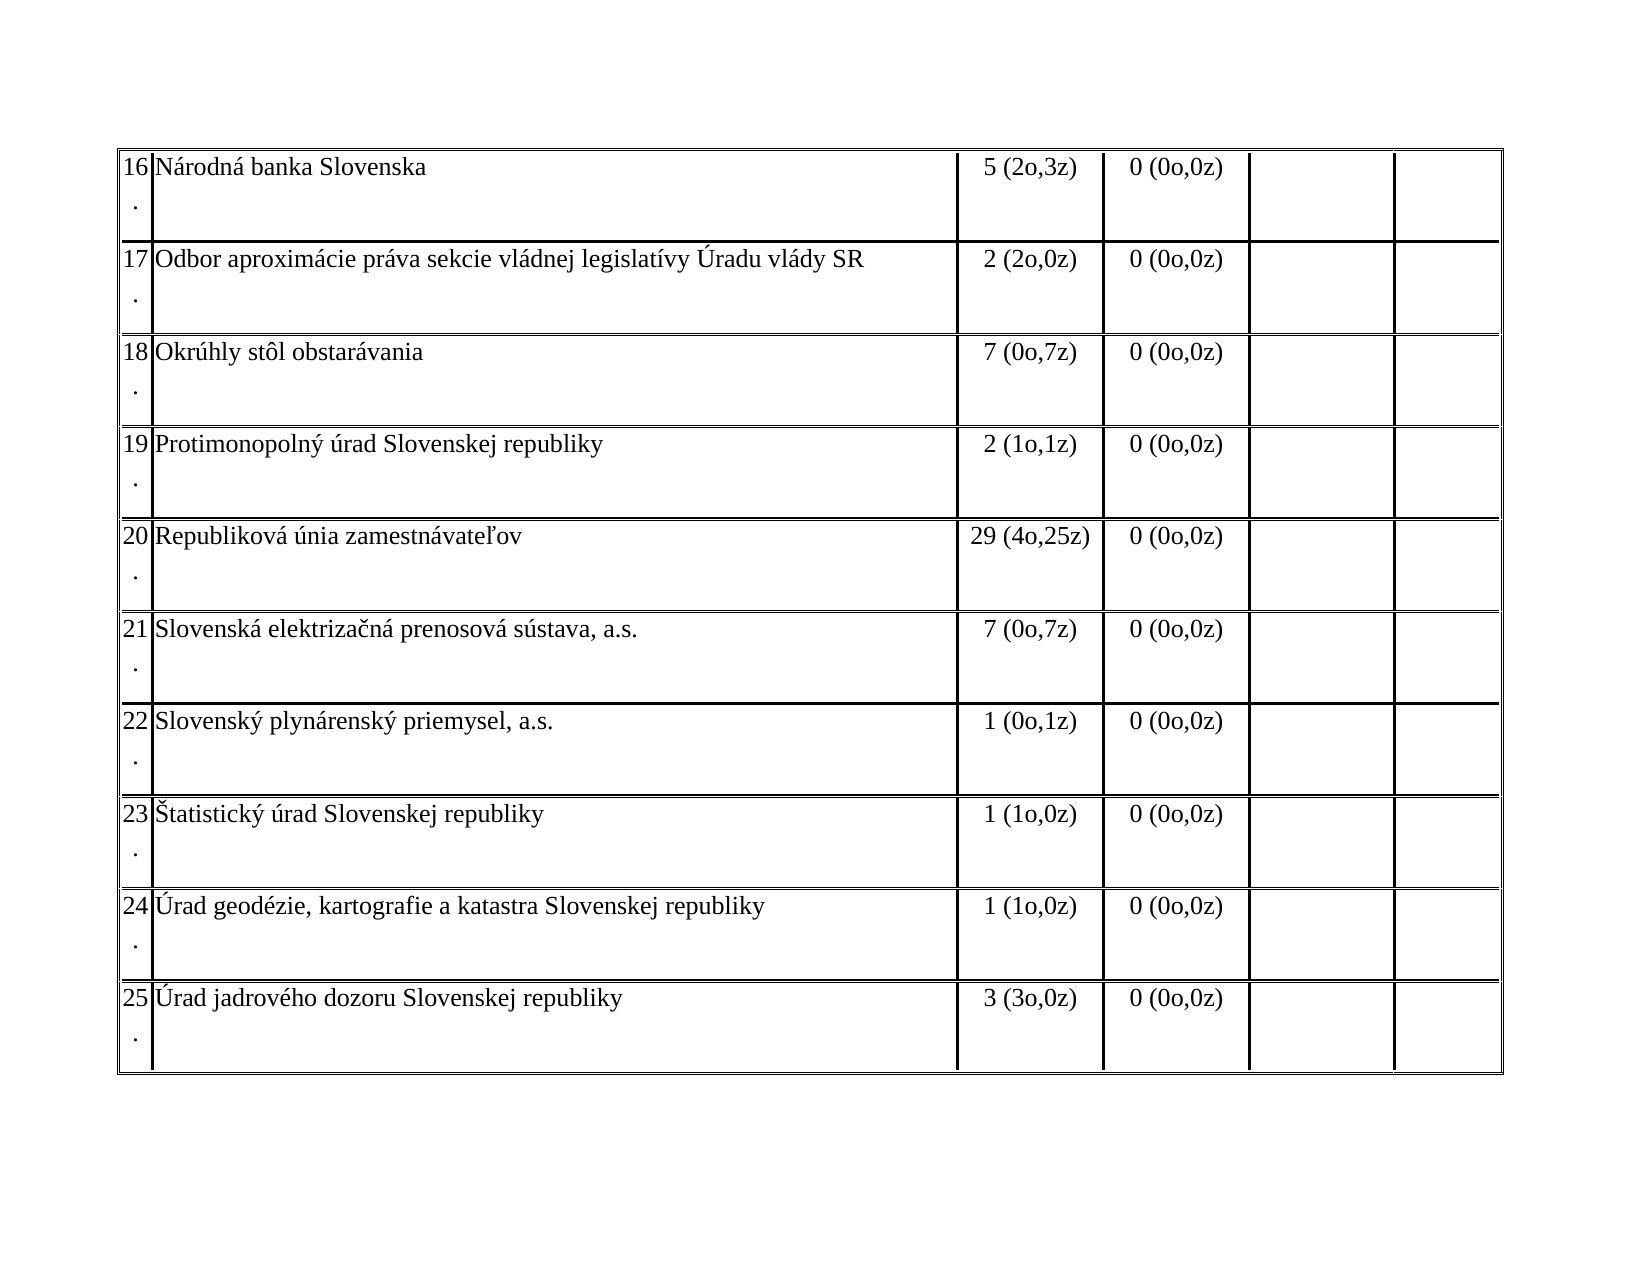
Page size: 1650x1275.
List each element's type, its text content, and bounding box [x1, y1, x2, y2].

table_cell [1396, 332, 1501, 425]
table_cell 0 (0o,0z) [1105, 243, 1248, 332]
table_cell Štatistický úrad Slovenskej republiky [154, 798, 956, 887]
table_cell Okrúhly stôl obstarávania [154, 336, 956, 425]
table_cell Národná banka Slovenska [152, 151, 957, 240]
table_cell Slovenská elektrizačná prenosová sústava, a.s. [154, 613, 956, 702]
table_cell 24. [118, 887, 152, 979]
table_cell [1396, 702, 1501, 794]
table_cell 5 (2o,3z) [957, 151, 1103, 240]
table_cell [1394, 979, 1501, 1072]
table_cell [1394, 887, 1502, 979]
table_cell [1251, 428, 1393, 517]
table_cell [1249, 149, 1394, 240]
table_cell 21. [120, 610, 151, 702]
table_cell [1396, 240, 1501, 332]
table_cell [1396, 610, 1501, 702]
table_cell 19. [118, 425, 152, 517]
table_cell 0 (0o,0z) [1103, 151, 1249, 240]
table_cell [1396, 517, 1501, 609]
table_cell [1251, 798, 1393, 887]
table_cell 0 (0o,0z) [1105, 890, 1248, 979]
table_cell 23. [120, 794, 151, 887]
table_cell [1251, 890, 1393, 979]
table_cell Úrad geodézie, kartografie a katastra Slovenskej republiky [154, 890, 956, 979]
table_cell 20. [120, 517, 151, 609]
table_cell 16. [120, 151, 152, 240]
table_cell 29 (4o,25z) [959, 521, 1102, 609]
table_cell 17. [120, 240, 151, 332]
table_cell [1249, 983, 1394, 1072]
table_cell 0 (0o,0z) [1105, 798, 1248, 887]
table_cell 22. [120, 702, 151, 794]
table_cell 0 (0o,0z) [1105, 336, 1248, 425]
table_cell 0 (0o,0z) [1105, 613, 1248, 702]
table_cell 1 (1o,0z) [959, 798, 1102, 887]
table_cell 3 (3o,0z) [957, 983, 1103, 1072]
table_cell [1251, 336, 1393, 425]
table_cell Úrad jadrového dozoru Slovenskej republiky [152, 983, 957, 1072]
table_cell 0 (0o,0z) [1103, 983, 1249, 1072]
table_cell 1 (1o,0z) [959, 890, 1102, 979]
table_cell Republiková únia zamestnávateľov [154, 521, 956, 609]
table_cell 0 (0o,0z) [1105, 705, 1248, 794]
table_cell 18. [120, 332, 151, 425]
table_cell 7 (0o,7z) [959, 336, 1102, 425]
table_cell 25. [120, 979, 152, 1072]
table_cell [1251, 705, 1393, 794]
table_cell [1396, 794, 1501, 887]
table_cell 0 (0o,0z) [1105, 428, 1248, 517]
table_cell Odbor aproximácie práva sekcie vládnej legislatívy Úradu vlády SR [154, 243, 956, 332]
table_cell [1394, 151, 1501, 240]
table_cell Protimonopolný úrad Slovenskej republiky [154, 428, 956, 517]
table_cell 0 (0o,0z) [1105, 521, 1248, 609]
table_cell [1251, 613, 1393, 702]
table_cell 7 (0o,7z) [959, 613, 1102, 702]
table_cell Slovenský plynárenský priemysel, a.s. [154, 705, 956, 794]
table_cell 2 (2o,0z) [959, 243, 1102, 332]
table_cell 1 (0o,1z) [959, 705, 1102, 794]
table_cell [1251, 243, 1393, 332]
table_cell 2 (1o,1z) [959, 428, 1102, 517]
table_cell [1394, 425, 1502, 517]
table_cell [1251, 521, 1393, 609]
